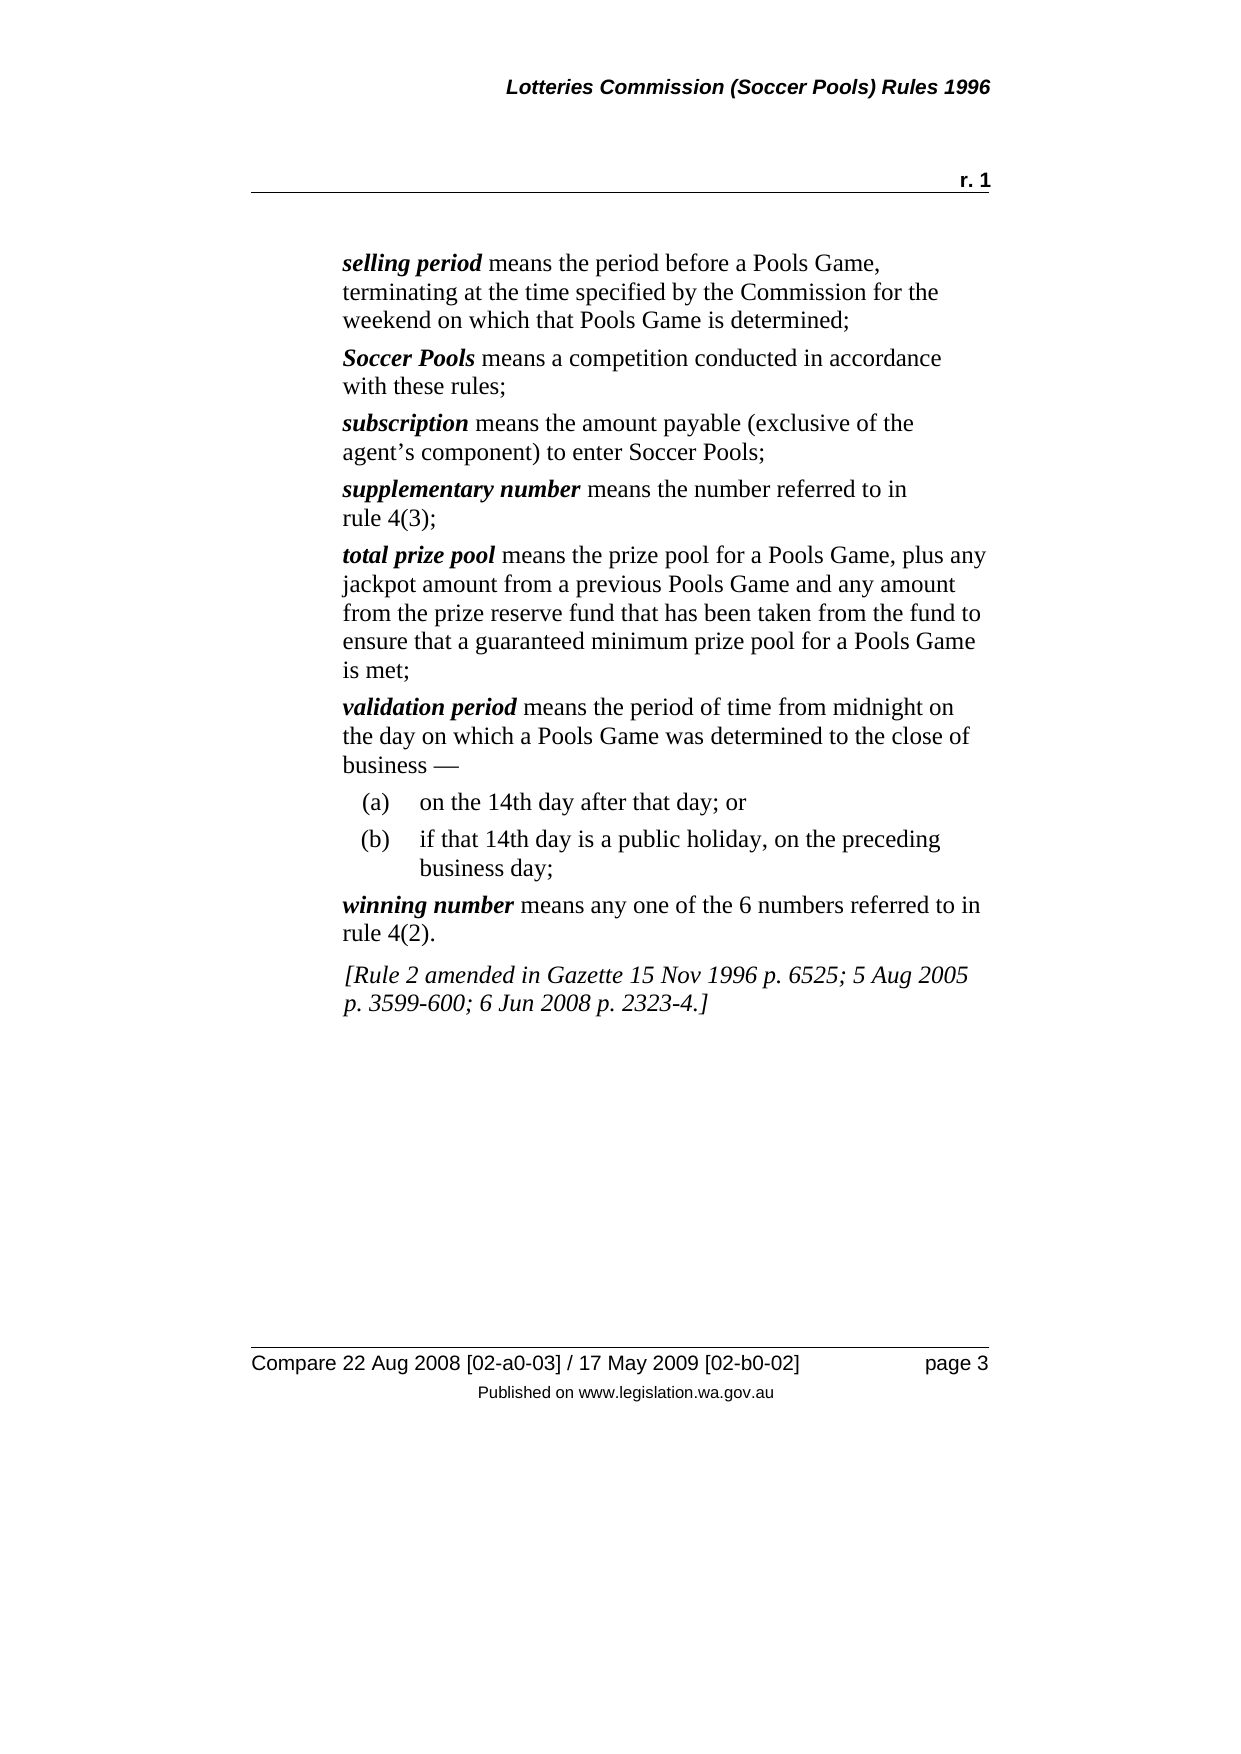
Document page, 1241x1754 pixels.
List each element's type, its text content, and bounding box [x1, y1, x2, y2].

text (a) on the 14th day after that day; or [251, 787, 989, 816]
text subscription means the amount payable (exclusive of the agent’s component) to enter Soccer Pools; [251, 408, 989, 466]
text total prize pool means the prize pool for a Pools Game, plus any jackpot amount from a previous Pools Game and any amount from the prize reserve fund that has been taken from the fund to ensure that a guaranteed minimum prize pool for a Pools Game is met; [251, 540, 989, 684]
text (b) if that 14th day is a public holiday, on the preceding business day; [251, 824, 989, 881]
text [Rule 2 amended in Gazette 15 Nov 1996 p. 6525; 5 Aug 2005 p. 3599-600; 6 Jun 2008 p. 2323-4.] [251, 960, 989, 1017]
text Soccer Pools means a competition conducted in accordance with these rules; [251, 343, 989, 400]
text winning number means any one of the 6 numbers referred to in rule 4(2). [251, 890, 989, 947]
text supplementary number means the number referred to in rule 4(3); [251, 474, 989, 532]
text validation period means the period of time from midnight on the day on which a Pools Game was determined to the close of business — [251, 692, 989, 778]
text selling period means the period before a Pools Game, terminating at the time specified by the Commission for the weekend on which that Pools Game is determined; [251, 248, 989, 334]
